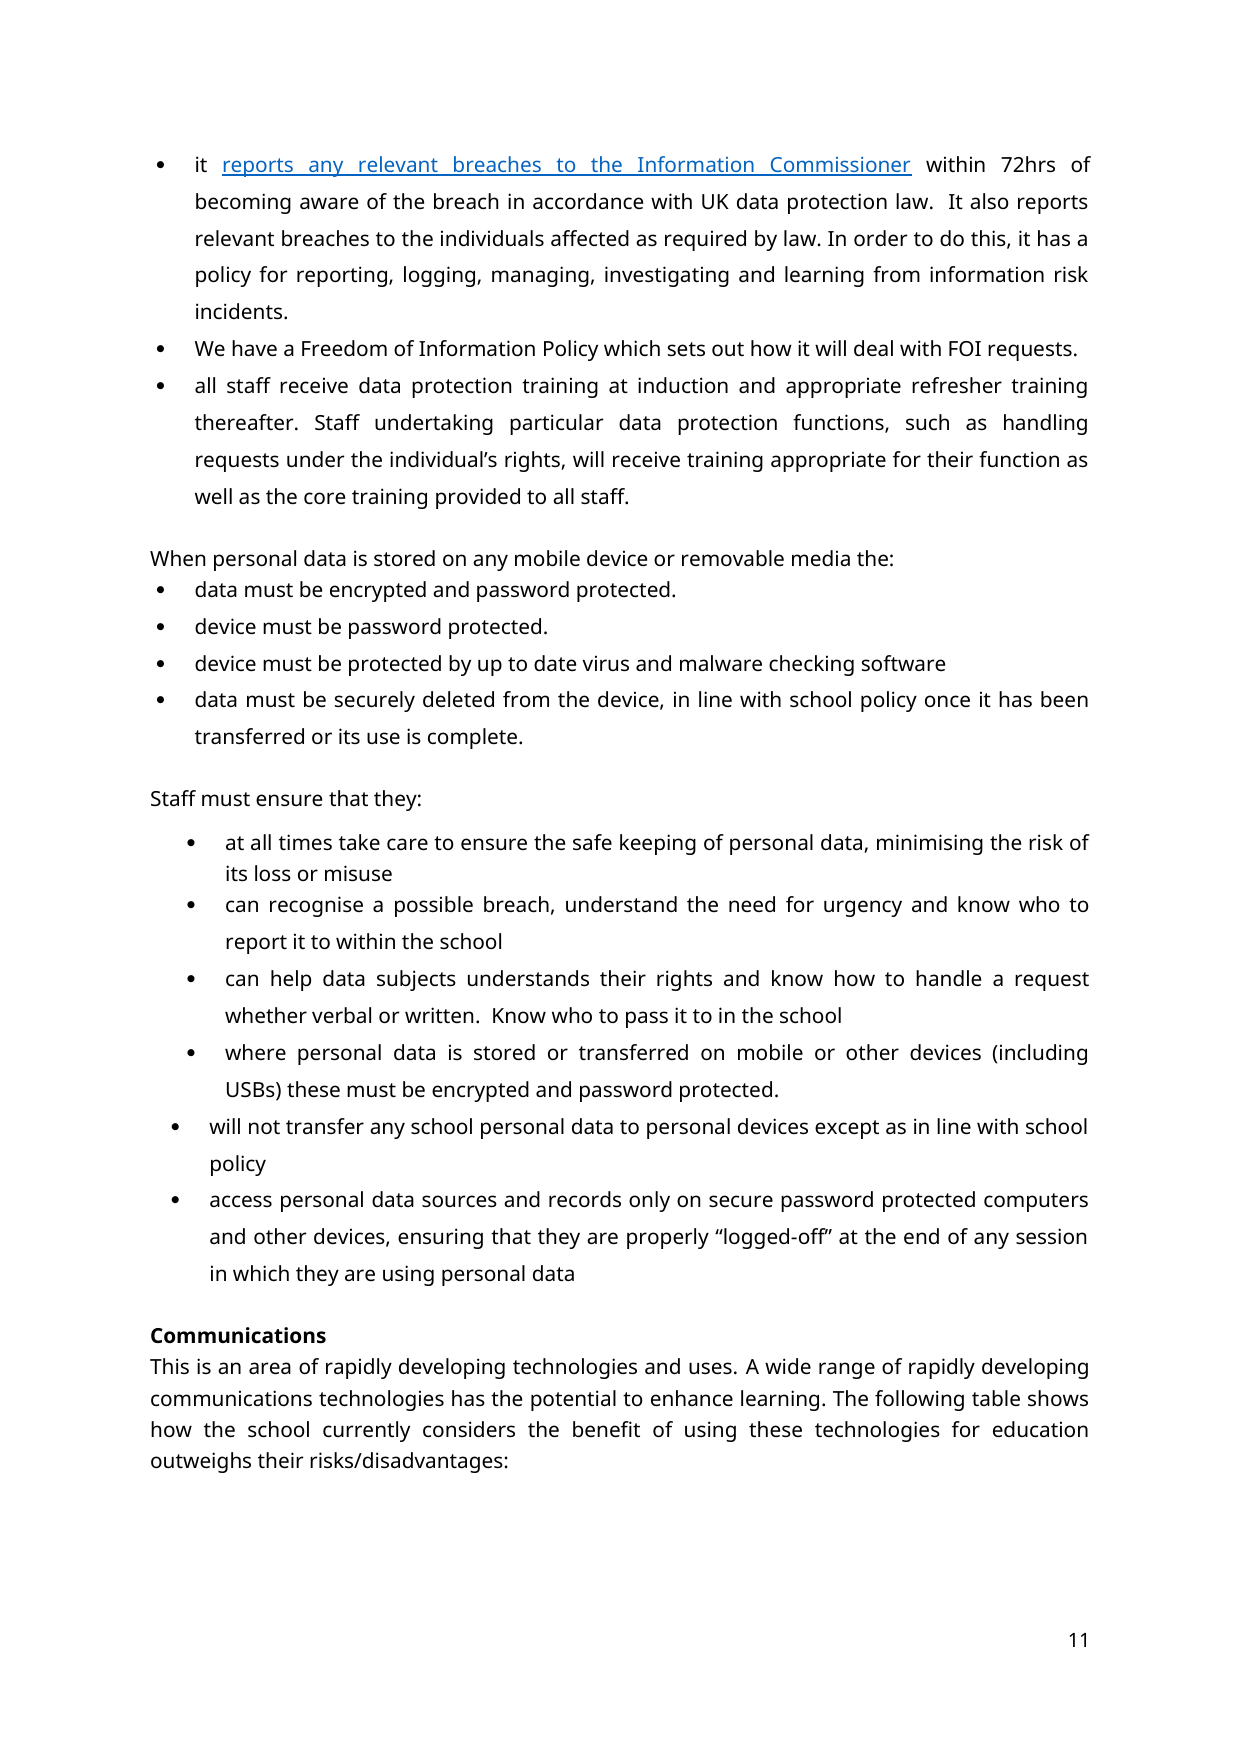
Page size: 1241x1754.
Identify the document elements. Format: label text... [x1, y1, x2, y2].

list data must be securely deleted from the device, in line with school policy once it has been transferred or its use is complete. [157, 686, 1090, 751]
list access personal data sources and records only on secure password protected computers and other devices, ensuring that they are properly “logged-off” at the end of any session in which they are using personal data [172, 1186, 1090, 1288]
list can help data subjects understands their rights and know how to handle a request whether verbal or written. Know who to pass it to in the school [187, 964, 1090, 1030]
list it reports any relevant breaches to the Information Commissioner within 72hrs of becoming aware of the breach in accordance with UK data protection law. It also reports relevant breaches to the individuals affected as required by law. In order to do this, it has a policy for reporting, logging, managing, investigating and learning from information risk incidents. [157, 150, 1090, 326]
list all staff receive data protection training at induction and appropriate refresher training thereafter. Staff undertaking particular data protection functions, such as handling requests under the individual’s rights, will receive training appropriate for their function as well as the core training provided to all staff. [157, 371, 1090, 510]
list device must be protected by up to date virus and malware checking software [157, 649, 1090, 677]
list where personal data is stored or transferred on mobile or other devices (including USBs) these must be encrypted and password protected. [187, 1038, 1090, 1103]
list We have a Freedom of Information Policy which sets out how it will deal with FOI requests. [157, 334, 1090, 363]
subtitle When personal data is stored on any mobile device or removable media the: [150, 544, 1090, 572]
list at all times take care to ensure the safe keeping of personal data, minimising the risk of its loss or misuse [187, 828, 1090, 888]
list will not transfer any school personal data to personal devices except as in line with school policy [172, 1112, 1090, 1177]
list device must be password protected. [157, 612, 1090, 640]
text This is an area of rapidly developing technologies and uses. A wide range of rapidly developing communications technologies has the potential to enhance learning. The following table shows how the school currently considers the benefit of using these technologies for education outweighs their risks/disadvantages: [150, 1352, 1090, 1475]
list can recognise a possible breach, understand the need for urgency and know who to report it to within the school [187, 891, 1090, 956]
list data must be encrypted and password protected. [157, 575, 1090, 603]
text Staff must ensure that they: [150, 784, 1090, 813]
subtitle Communications [150, 1321, 1090, 1350]
